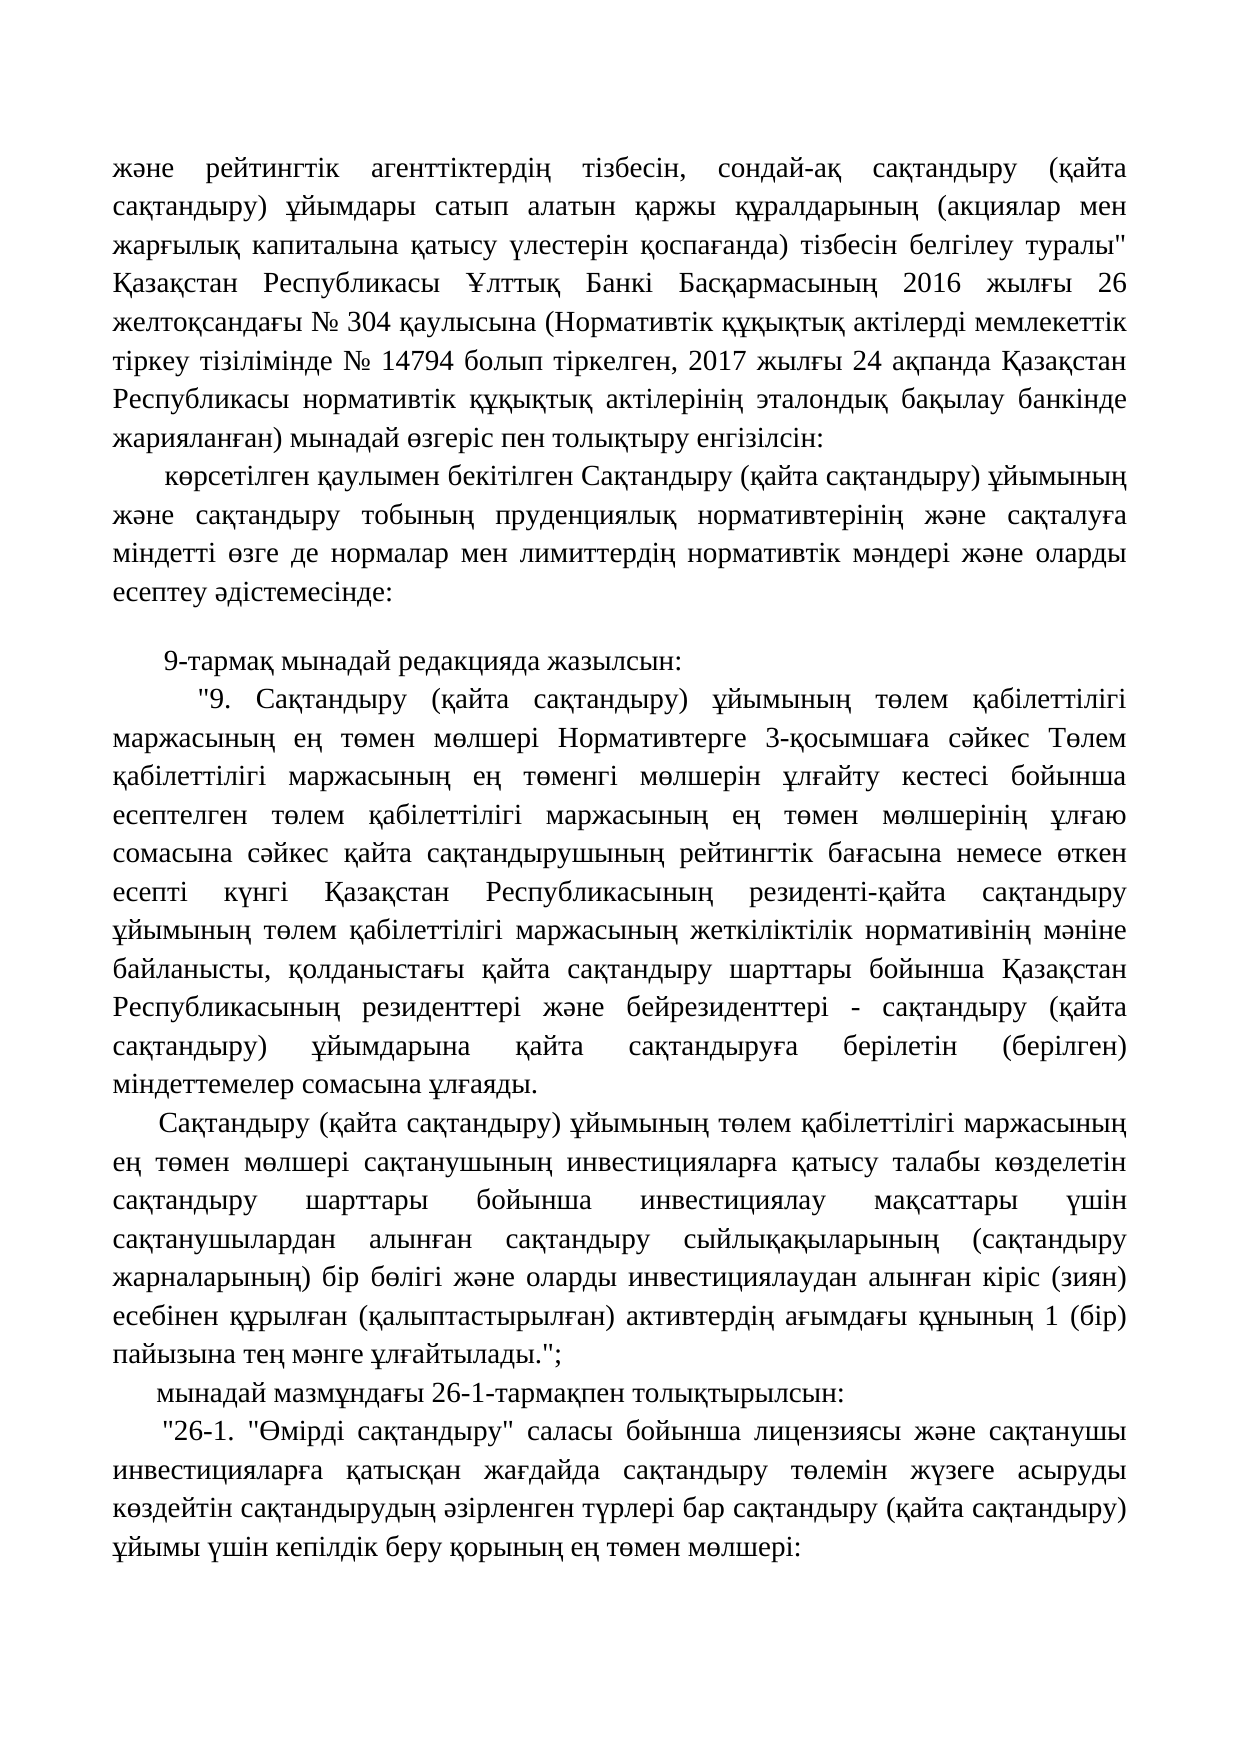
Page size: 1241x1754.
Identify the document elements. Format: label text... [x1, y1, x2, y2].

text Сақтандыру (қайта сақтандыру) ұйымының төлем қабілеттілігі маржасының ең төмен мөлшері сақтанушының инвестицияларға қатысу талабы көзделетін сақтандыру шарттары бойынша инвестициялау мақсаттары үшін сақтанушылардан алынған сақтандыру сыйлықақыларының (сақтандыру жарналарының) бір бөлігі және оларды инвестициялаудан алынған кіріс (зиян) есебінен құрылған (қалыптастырылған) активтердің ағымдағы құнының 1 (бір) пайызына тең мәнге ұлғайтылады."; [112, 1105, 1128, 1370]
text "9. Сақтандыру (қайта сақтандыру) ұйымының төлем қабілеттілігі маржасының ең төмен мөлшері Нормативтерге 3-қосымшаға сәйкес Төлем қабілеттілігі маржасының ең төменгі мөлшерін ұлғайту кестесі бойынша есептелген төлем қабілеттілігі маржасының ең төмен мөлшерінің ұлғаю сомасына сәйкес қайта сақтандырушының рейтингтік бағасына немесе өткен есепті күнгі Қазақстан Республикасының резиденті-қайта сақтандыру ұйымының төлем қабілеттілігі маржасының жеткіліктілік нормативінің мәніне байланысты, қолданыстағы қайта сақтандыру шарттары бойынша Қазақстан Республикасының резиденттері және бейрезиденттері - сақтандыру (қайта сақтандыру) ұйымдарына қайта сақтандыруға берілетін (берілген) міндеттемелер сомасына ұлғаяды. [112, 681, 1128, 1100]
text 9-тармақ мынадай редакцияда жазылсын: [112, 643, 1128, 676]
text мынадай мазмұндағы 26-1-тармақпен толықтырылсын: [112, 1375, 1128, 1408]
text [112, 150, 1128, 453]
text көрсетілген қаулымен бекітілген Сақтандыру (қайта сақтандыру) ұйымының және сақтандыру тобының пруденциялық нормативтерінің және сақталуға міндетті өзге де нормалар мен лимиттердің нормативтік мәндері және оларды есептеу әдістемесінде: [112, 458, 1128, 607]
text "26-1. "Өмірді сақтандыру" саласы бойынша лицензиясы және сақтанушы инвестицияларға қатысқан жағдайда сақтандыру төлемін жүзеге асыруды көздейтін сақтандырудың әзірленген түрлері бар сақтандыру (қайта сақтандыру) ұйымы үшін кепілдік беру қорының ең төмен мөлшері: [112, 1413, 1128, 1563]
